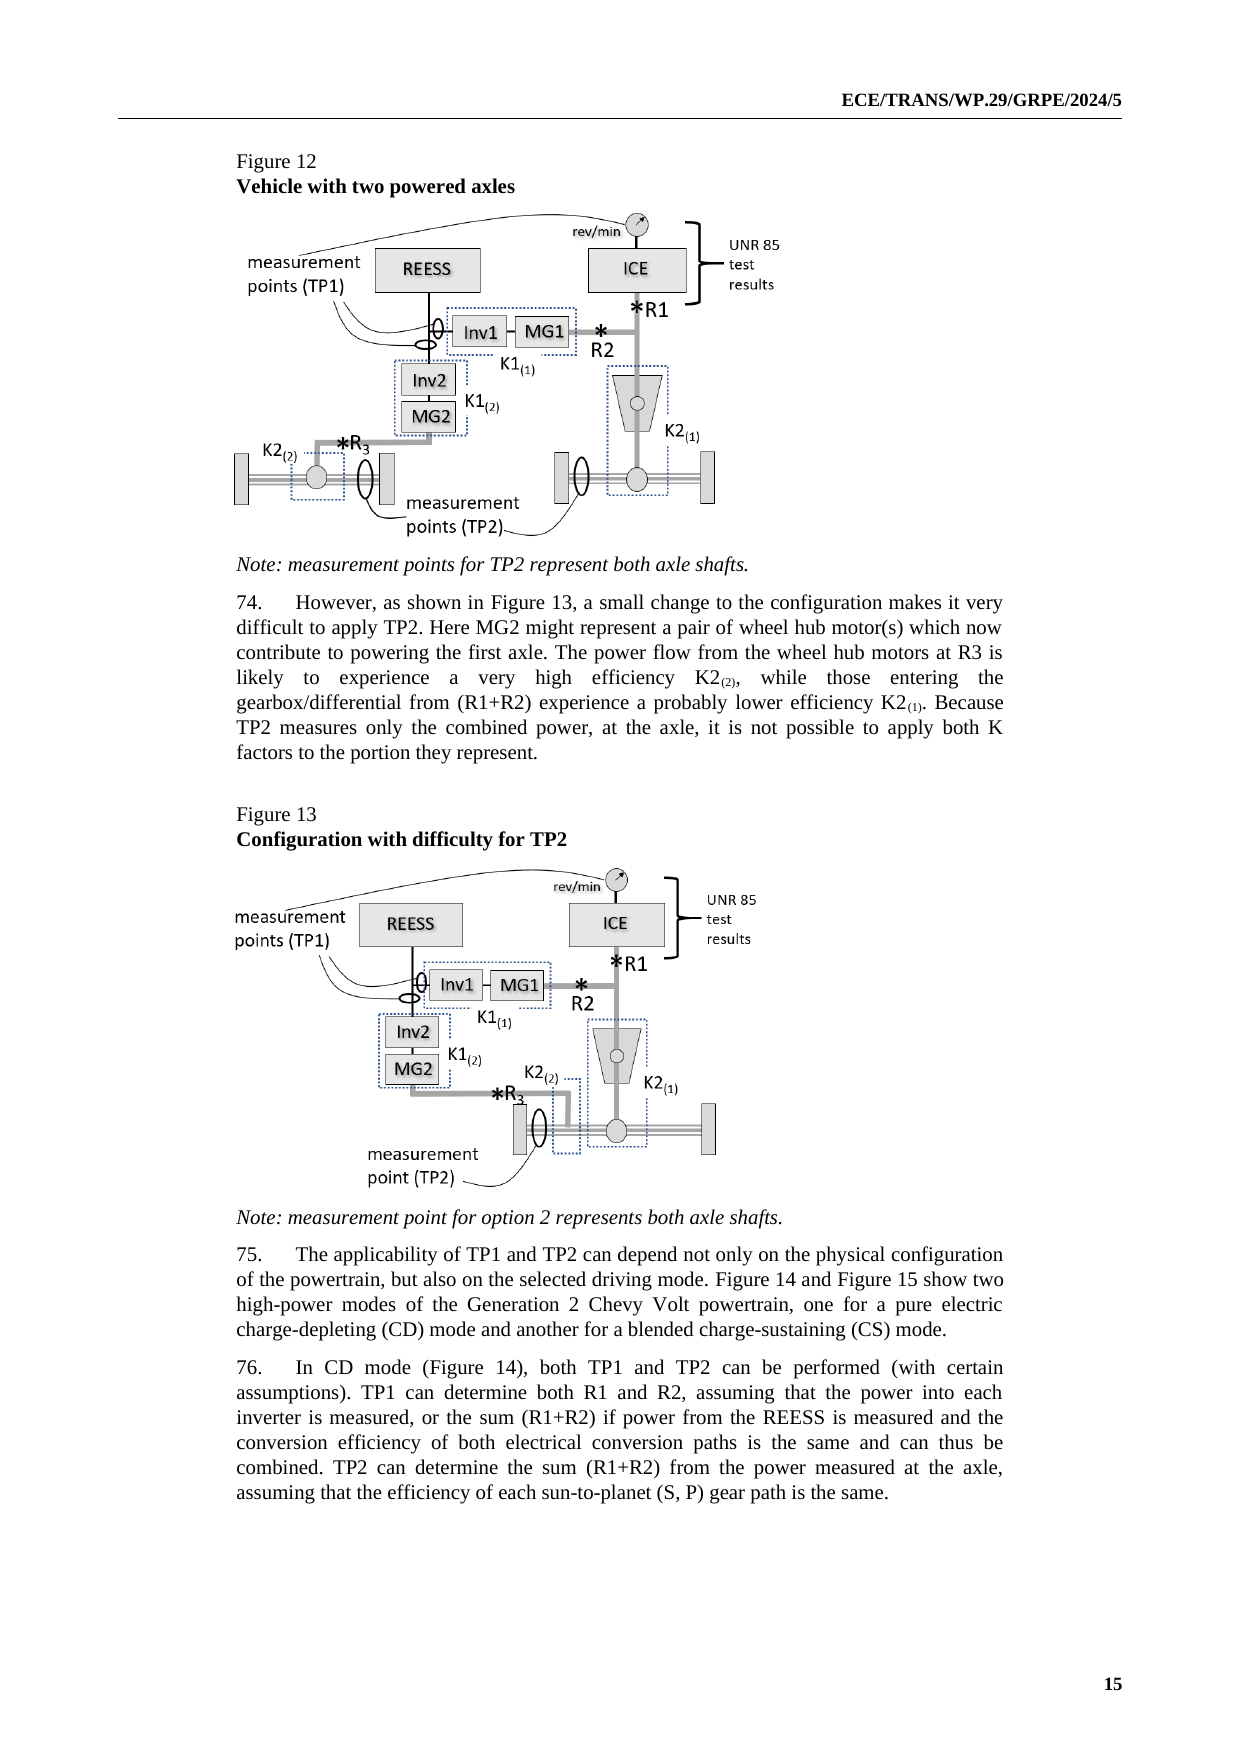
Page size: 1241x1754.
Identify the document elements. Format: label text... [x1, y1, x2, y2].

text Note: measurement point for option 2 represents both axle shafts. [177, 1204, 1122, 1229]
text Configuration with difficulty for TP2 [236, 826, 1004, 851]
text 74. However, as shown in Figure 13, a small change to the configuration makes it very difficult to apply TP2. Here MG2 might represent a pair of wheel hub motor(s) which now contribute to powering the first axle. The power flow from the wheel hub motors at R3 is likely to experience a very high efficiency K2(2), while those entering the gearbox/differential from (R1+R2) experience a probably lower efficiency K2(1). Because TP2 measures only the combined power, at the axle, it is not possible to apply both K factors to the portion they represent. [236, 589, 1004, 764]
text Vehicle with two powered axles [236, 173, 1004, 198]
text 75. The applicability of TP1 and TP2 can depend not only on the physical configuration of the powertrain, but also on the selected driving mode. Figure 14 and Figure 15 show two high-power modes of the Generation 2 Chevy Volt powertrain, one for a pure electric charge-depleting (CD) mode and another for a blended charge-sustaining (CS) mode. [236, 1241, 1004, 1341]
picture [230, 863, 764, 1192]
text 76. In CD mode (Figure 14), both TP1 and TP2 can be performed (with certain assumptions). TP1 can determine both R1 and R2, assuming that the power into each inverter is measured, or the sum (R1+R2) if power from the REESS is measured and the conversion efficiency of both electrical conversion paths is the same and can thus be combined. TP2 can determine the sum (R1+R2) from the power measured at the axle, assuming that the efficiency of each sun-to-planet (S, P) gear path is the same. [236, 1354, 1004, 1504]
picture [230, 210, 783, 540]
text Figure 12 [236, 148, 1122, 173]
text Note: measurement points for TP2 represent both axle shafts. [177, 552, 1122, 576]
text Figure 13 [236, 801, 1122, 826]
